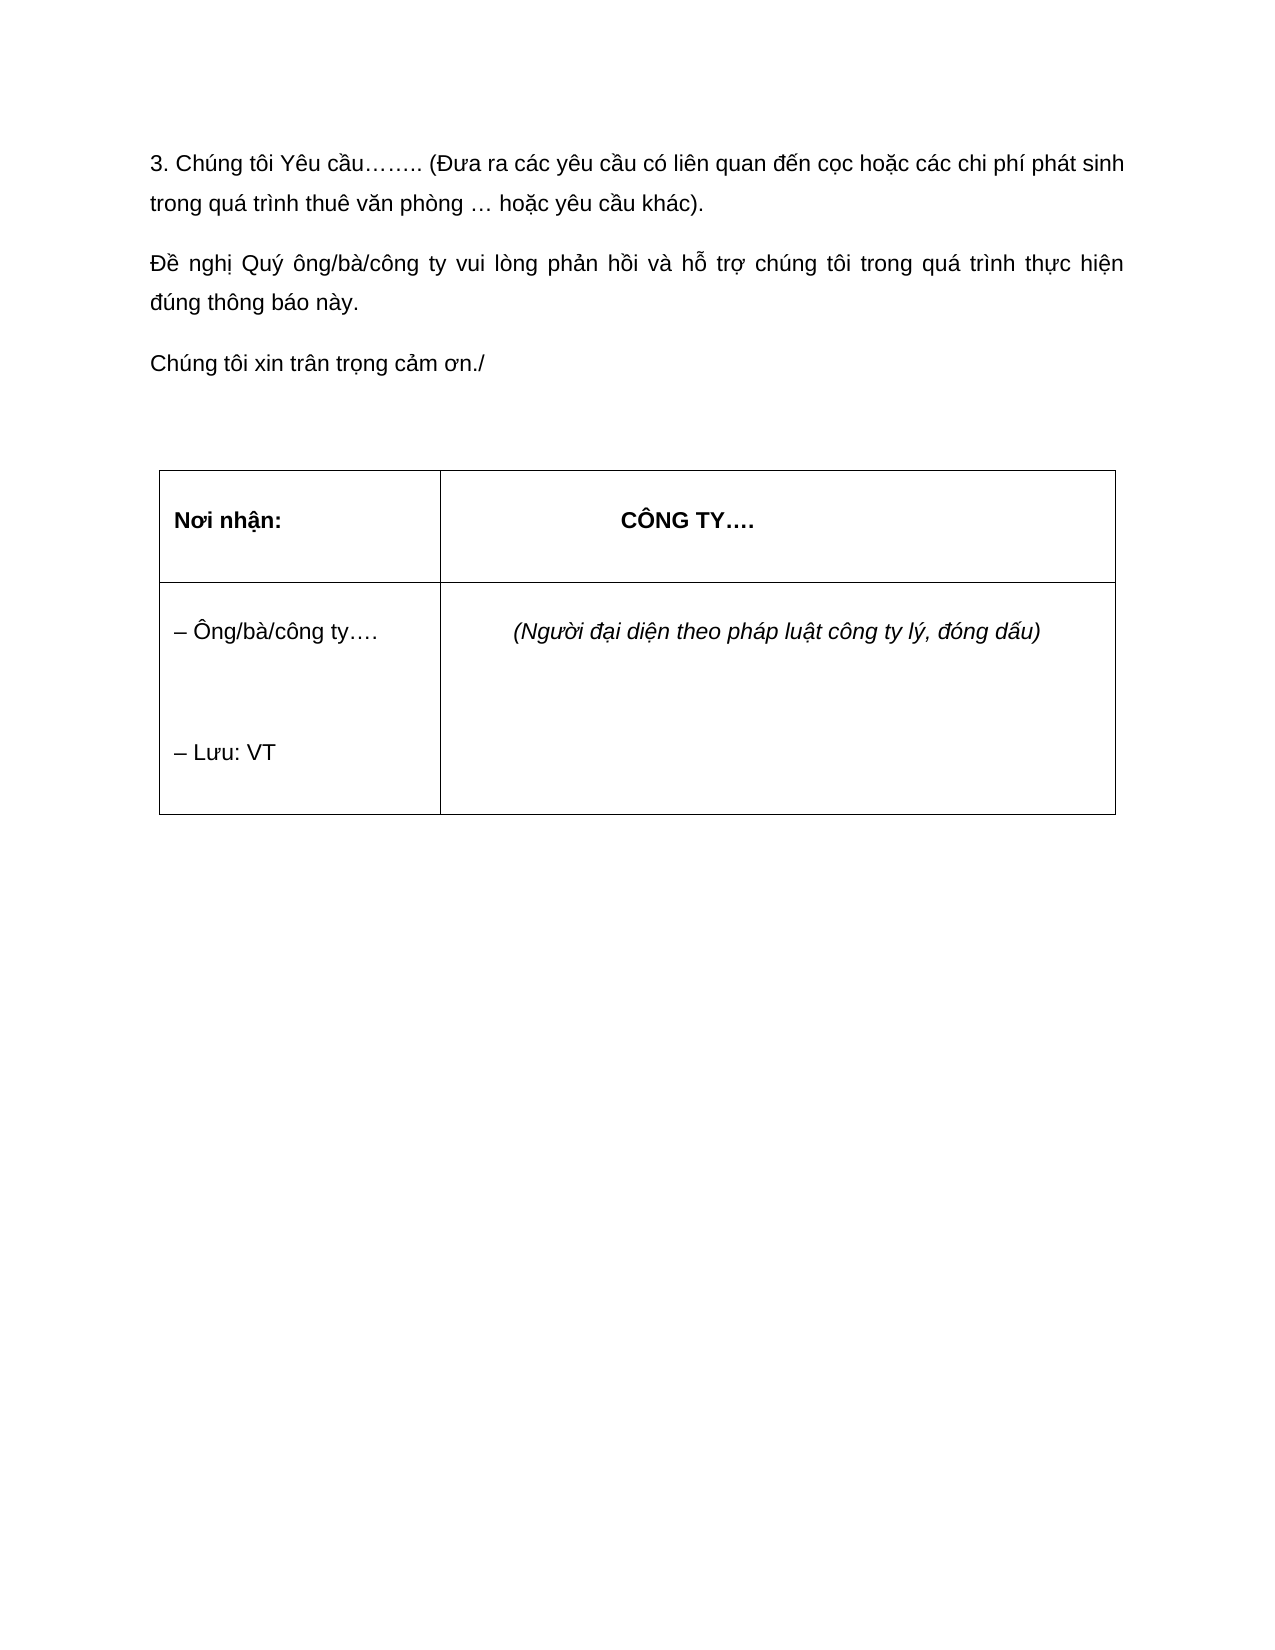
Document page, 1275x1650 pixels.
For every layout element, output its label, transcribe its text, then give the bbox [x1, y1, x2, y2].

text Chúng tôi xin trân trọng cảm ơn./ [150, 349, 1125, 376]
table_header CÔNG TY…. [441, 471, 1115, 582]
table_cell – Ông/bà/công ty…. – Lưu: VT [160, 583, 440, 813]
text 3. Chúng tôi Yêu cầu…….. (Đưa ra các yêu cầu có liên quan đến cọc hoặc các chi phí phát sinh trong quá trình thuê văn phòng … hoặc yêu cầu khác). [150, 150, 1125, 216]
text Đề nghị Quý ông/bà/công ty vui lòng phản hồi và hỗ trợ chúng tôi trong quá trình thực hiện đúng thông báo này. [150, 250, 1125, 316]
table_header Nơi nhận: [160, 471, 440, 582]
table_cell (Người đại diện theo pháp luật công ty lý, đóng dấu) [441, 583, 1115, 813]
